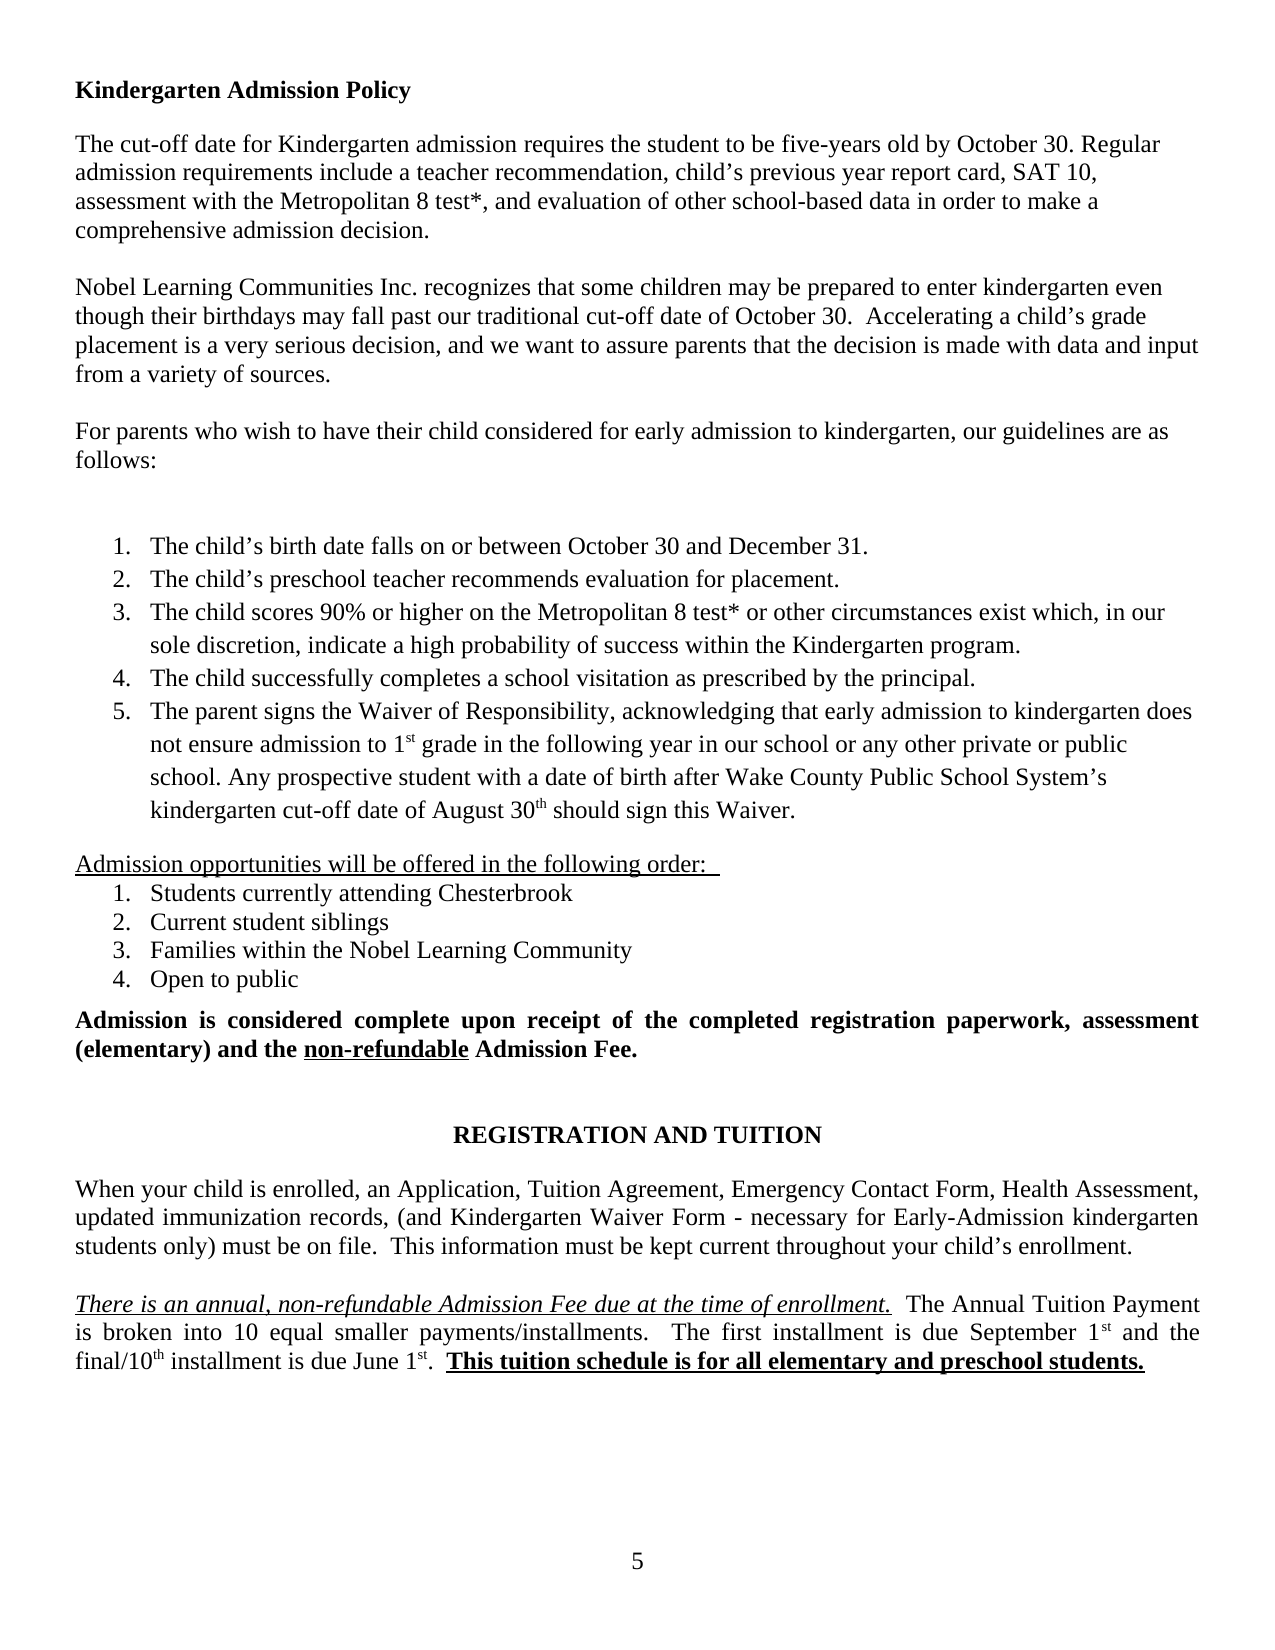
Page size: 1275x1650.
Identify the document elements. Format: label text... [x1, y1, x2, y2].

text When your child is enrolled, an Application, Tuition Agreement, Emergency Contact Form, Health Assessment, updated immunization records, (and Kindergarten Waiver Form - necessary for Early-Admission kindergarten students only) must be on file. This information must be kept current throughout your child’s enrollment. [75, 1174, 1200, 1260]
list Open to public [112, 964, 1200, 993]
text There is an annual, non-refundable Admission Fee due at the time of enrollment. The Annual Tuition Payment is broken into 10 equal smaller payments/installments. The first installment is due September 1st and the final/10th installment is due June 1st. This tuition schedule is for all elementary and preschool students. [75, 1289, 1200, 1375]
text Kindergarten Admission Policy [75, 75, 1200, 104]
text Nobel Learning Communities Inc. recognizes that some children may be prepared to enter kindergarten even though their birthdays may fall past our traditional cut-off date of October 30. Accelerating a child’s grade placement is a very serious decision, and we want to assure parents that the decision is made with data and input from a variety of sources. [75, 272, 1200, 416]
text The cut-off date for Kindergarten admission requires the student to be five-years old by October 30. Regular admission requirements include a teacher recommendation, child’s previous year report card, SAT 10, assessment with the Metropolitan 8 test*, and evaluation of other school-based data in order to make a comprehensive admission decision. [75, 129, 1200, 244]
list The child’s birth date falls on or between October 30 and December 31. [112, 531, 1200, 560]
list The child’s preschool teacher recommends evaluation for placement. [112, 564, 1200, 593]
list The child scores 90% or higher on the Metropolitan 8 test* or other circumstances exist which, in our sole discretion, indicate a high probability of success within the Kindergarten program. [112, 597, 1200, 659]
text Admission opportunities will be offered in the following order: [75, 849, 1200, 878]
list Students currently attending Chesterbrook [112, 878, 1200, 907]
list Families within the Nobel Learning Community [112, 936, 1200, 964]
list The parent signs the Waiver of Responsibility, acknowledging that early admission to kindergarten does not ensure admission to 1st grade in the following year in our school or any other private or public school. Any prospective student with a date of birth after Wake County Public School System’s kindergarten cut-off date of August 30th should sign this Waiver. [112, 696, 1200, 824]
list The child successfully completes a school visitation as prescribed by the principal. [112, 663, 1200, 692]
list Current student siblings [112, 907, 1200, 936]
text For parents who wish to have their child considered for early admission to kindergarten, our guidelines are as follows: [75, 416, 1200, 474]
subtitle REGISTRATION AND TUITION [75, 1120, 1200, 1149]
text Admission is considered complete upon receipt of the completed registration paperwork, assessment (elementary) and the non-refundable Admission Fee. [75, 1005, 1200, 1062]
